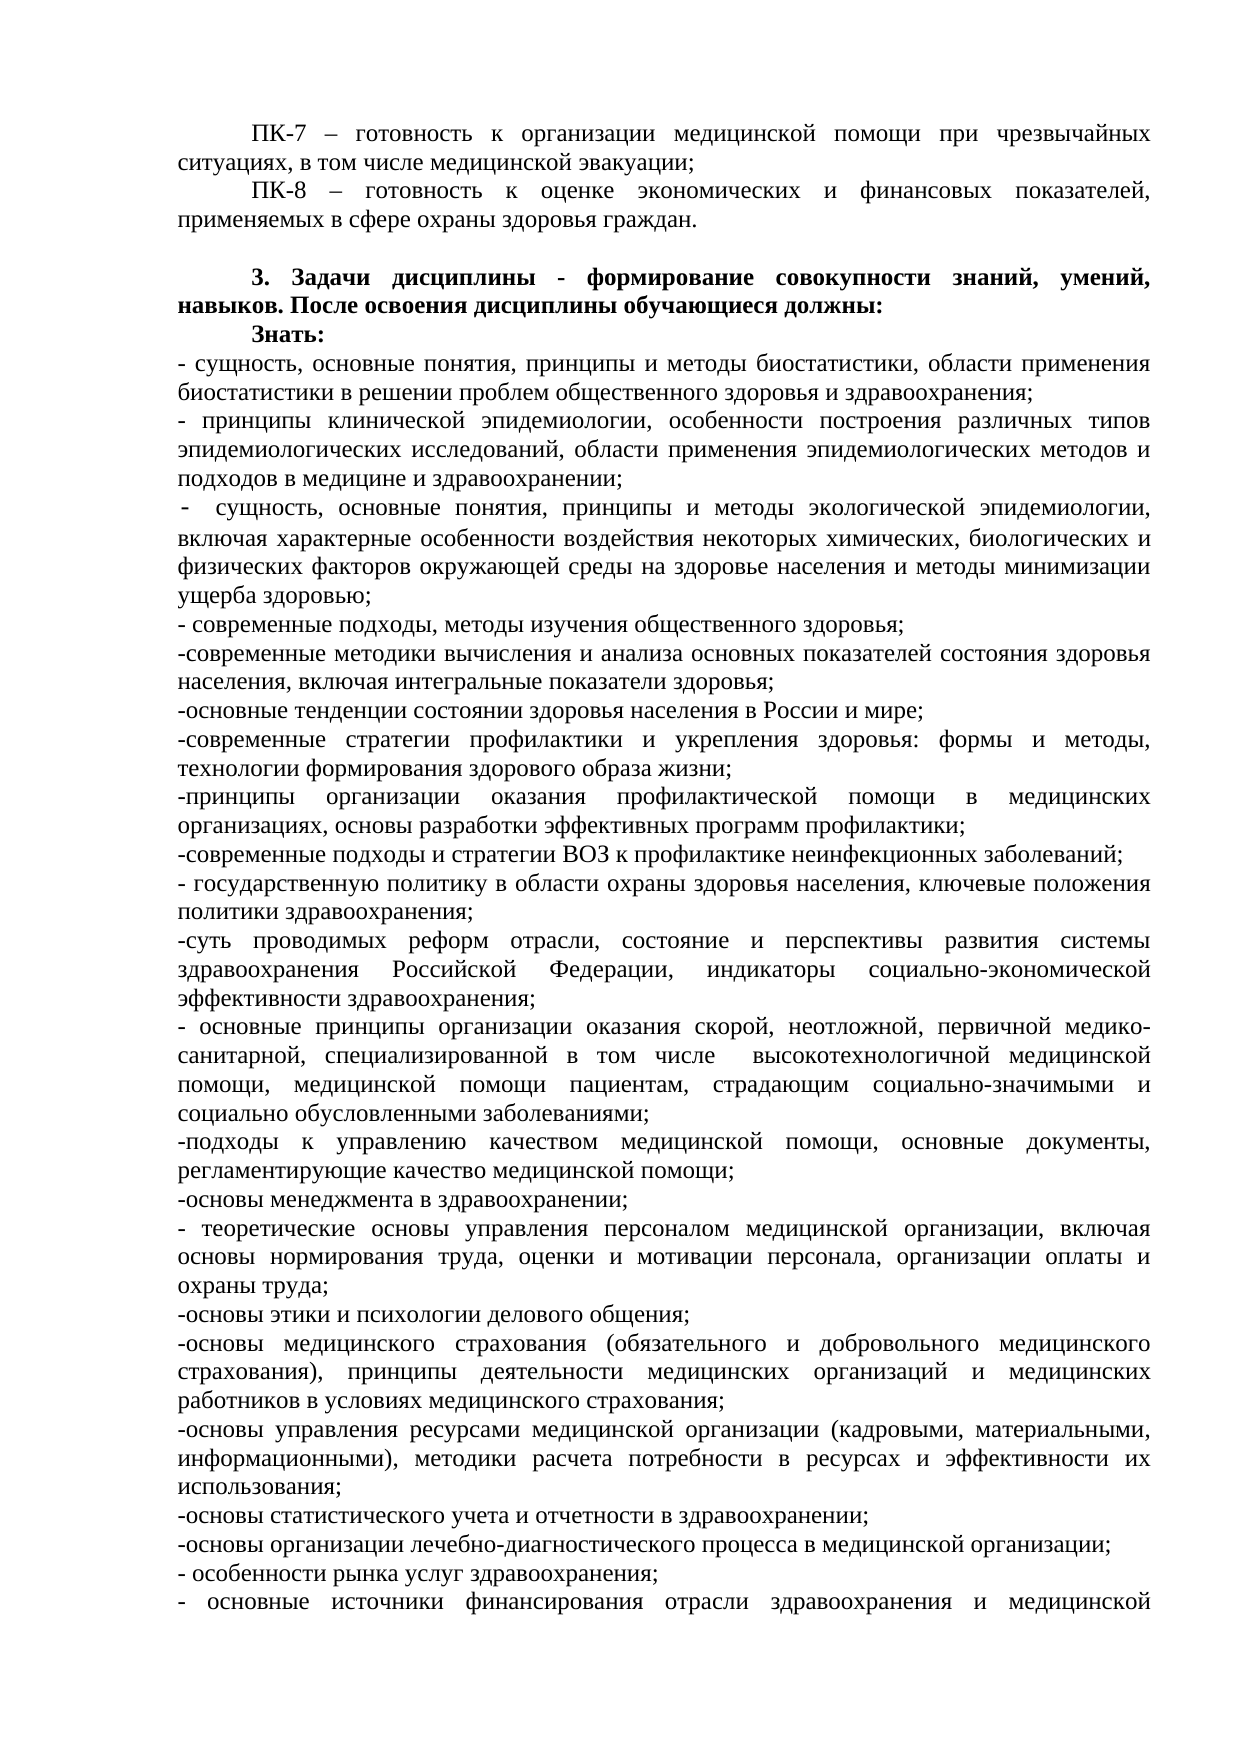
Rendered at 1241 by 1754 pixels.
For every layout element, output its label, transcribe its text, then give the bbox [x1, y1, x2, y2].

text -основы менеджмента в здравоохранении; [177, 1184, 1152, 1213]
text -современные стратегии профилактики и укрепления здоровья: формы и методы, технологии формирования здорового образа жизни; [177, 724, 1152, 781]
text -суть проводимых реформ отрасли, состояние и перспективы развития системы здравоохранения Российской Федерации, индикаторы социально-экономической эффективности здравоохранения; [177, 925, 1152, 1011]
text -основные тенденции состоянии здоровья населения в России и мире; [177, 695, 1152, 724]
text - принципы клинической эпидемиологии, особенности построения различных типов эпидемиологических исследований, области применения эпидемиологических методов и подходов в медицине и здравоохранении; [177, 406, 1152, 492]
text -основы управления ресурсами медицинской организации (кадровыми, материальными, информационными), методики расчета потребности в ресурсах и эффективности их использования; [177, 1414, 1152, 1500]
text -основы организации лечебно-диагностического процесса в медицинской организации; [177, 1529, 1152, 1558]
text - современные подходы, методы изучения общественного здоровья; [177, 609, 1152, 638]
text - основные принципы организации оказания скорой, неотложной, первичной медико-санитарной, специализированной в том числе высокотехнологичной медицинской помощи, медицинской помощи пациентам, страдающим социально-значимыми и социально обусловленными заболеваниями; [177, 1011, 1152, 1126]
text Знать: [177, 319, 1152, 348]
text - теоретические основы управления персоналом медицинской организации, включая основы нормирования труда, оценки и мотивации персонала, организации оплаты и охраны труда; [177, 1213, 1152, 1299]
text -принципы организации оказания профилактической помощи в медицинских организациях, основы разработки эффективных программ профилактики; [177, 781, 1152, 839]
text - особенности рынка услуг здравоохранения; [177, 1558, 1152, 1586]
text - государственную политику в области охраны здоровья населения, ключевые положения политики здравоохранения; [177, 868, 1152, 925]
text - сущность, основные понятия, принципы и методы биостатистики, области применения биостатистики в решении проблем общественного здоровья и здравоохранения; [177, 348, 1152, 406]
text -основы статистического учета и отчетности в здравоохранении; [177, 1500, 1152, 1529]
text ПК-7 – готовность к организации медицинской помощи при чрезвычайных ситуациях, в том числе медицинской эвакуации; [177, 118, 1152, 176]
text -основы медицинского страхования (обязательного и добровольного медицинского страхования), принципы деятельности медицинских организаций и медицинских работников в условиях медицинского страхования; [177, 1328, 1152, 1414]
text -подходы к управлению качеством медицинской помощи, основные документы, регламентирующие качество медицинской помощи; [177, 1126, 1152, 1184]
text -современные методики вычисления и анализа основных показателей состояния здоровья населения, включая интегральные показатели здоровья; [177, 638, 1152, 695]
text ПК-8 – готовность к оценке экономических и финансовых показателей, применяемых в сфере охраны здоровья граждан. [177, 176, 1152, 233]
text -основы этики и психологии делового общения; [177, 1299, 1152, 1328]
text 3. Задачи дисциплины - формирование совокупности знаний, умений, навыков. После освоения дисциплины обучающиеся должны: [177, 262, 1152, 319]
text -современные подходы и стратегии ВОЗ к профилактике неинфекционных заболеваний; [177, 839, 1152, 868]
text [177, 1586, 1152, 1615]
text - сущность, основные понятия, принципы и методы экологической эпидемиологии, включая характерные особенности воздействия некоторых химических, биологических и физических факторов окружающей среды на здоровье населения и методы минимизации ущерба здоровью; [177, 492, 1152, 609]
